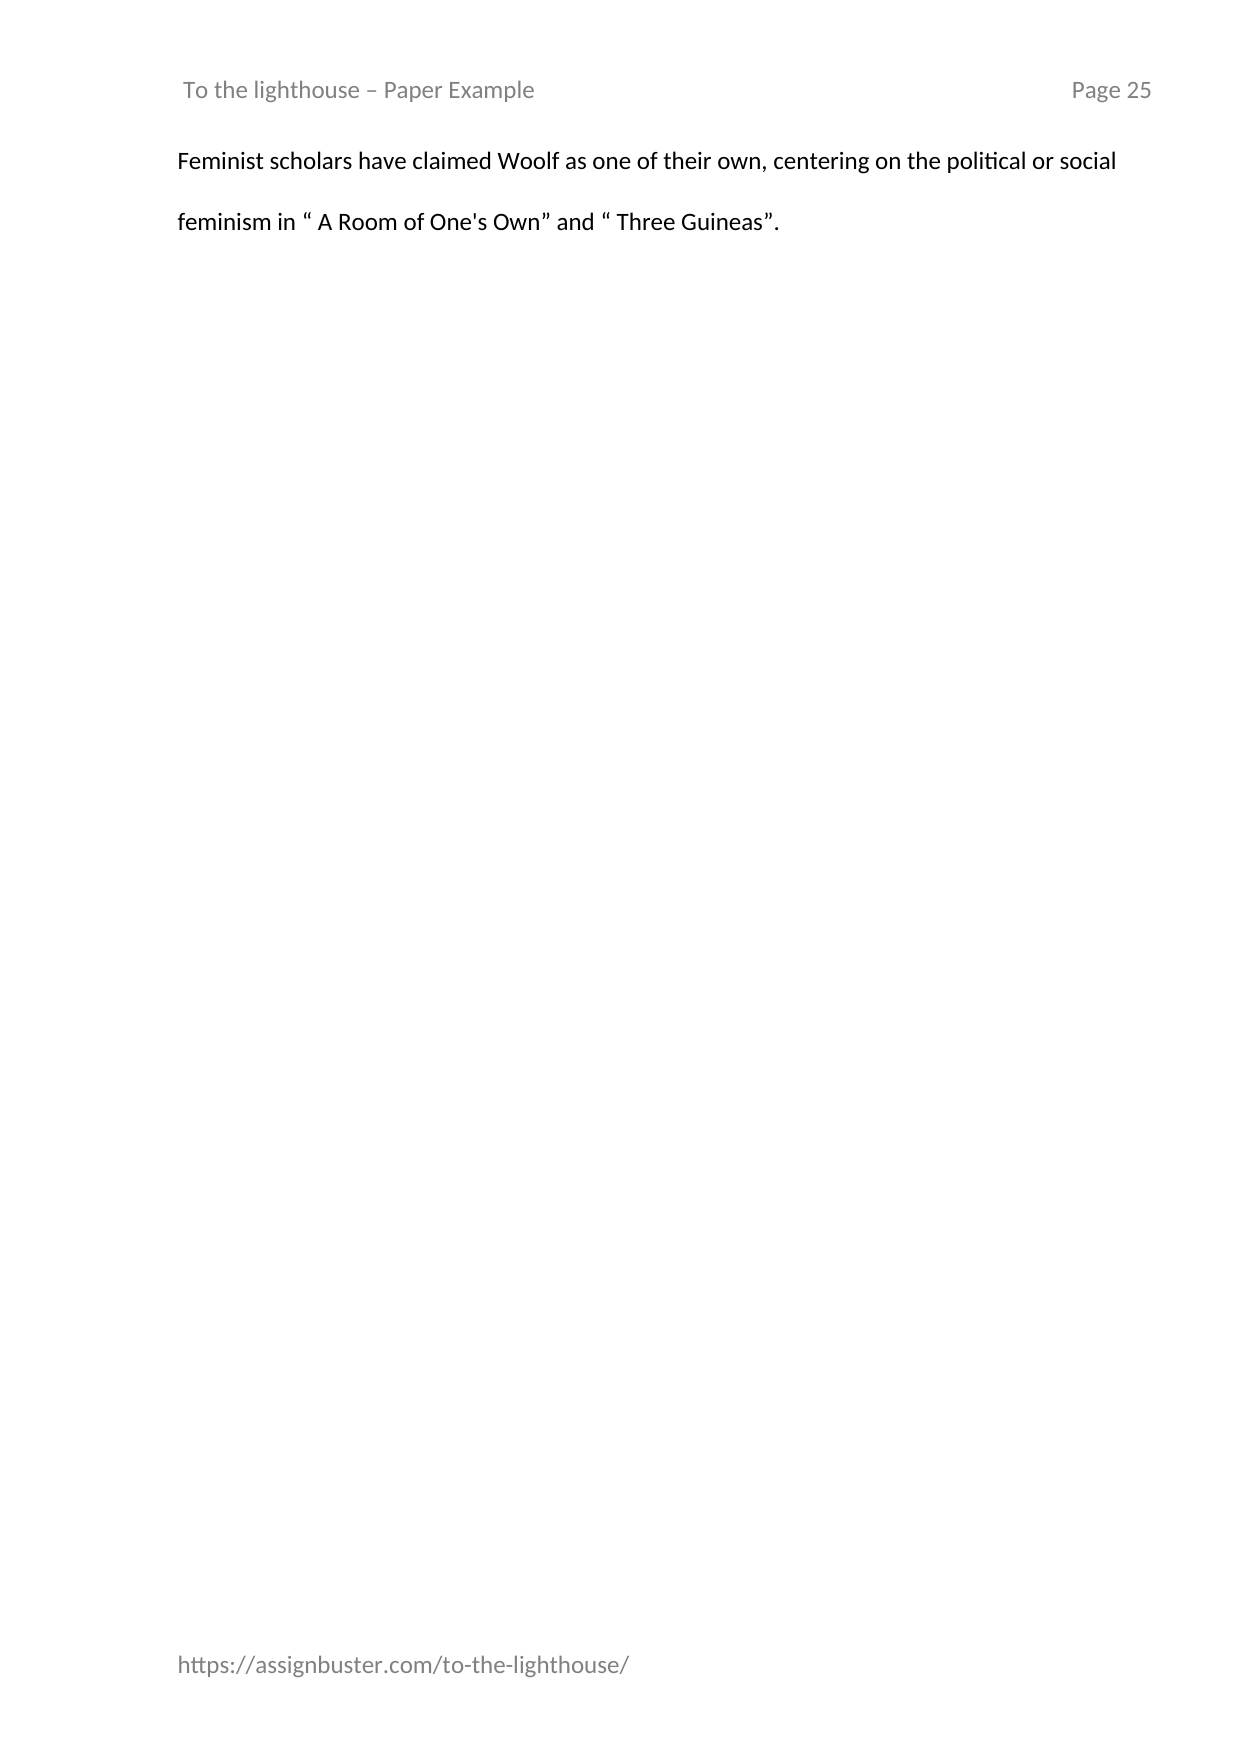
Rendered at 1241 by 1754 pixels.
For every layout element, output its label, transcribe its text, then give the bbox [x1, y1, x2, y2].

text Feminist scholars have claimed Woolf as one of their own, centering on the political or social feminism in “ A Room of One's Own” and “ Three Guineas”. [177, 145, 1152, 237]
